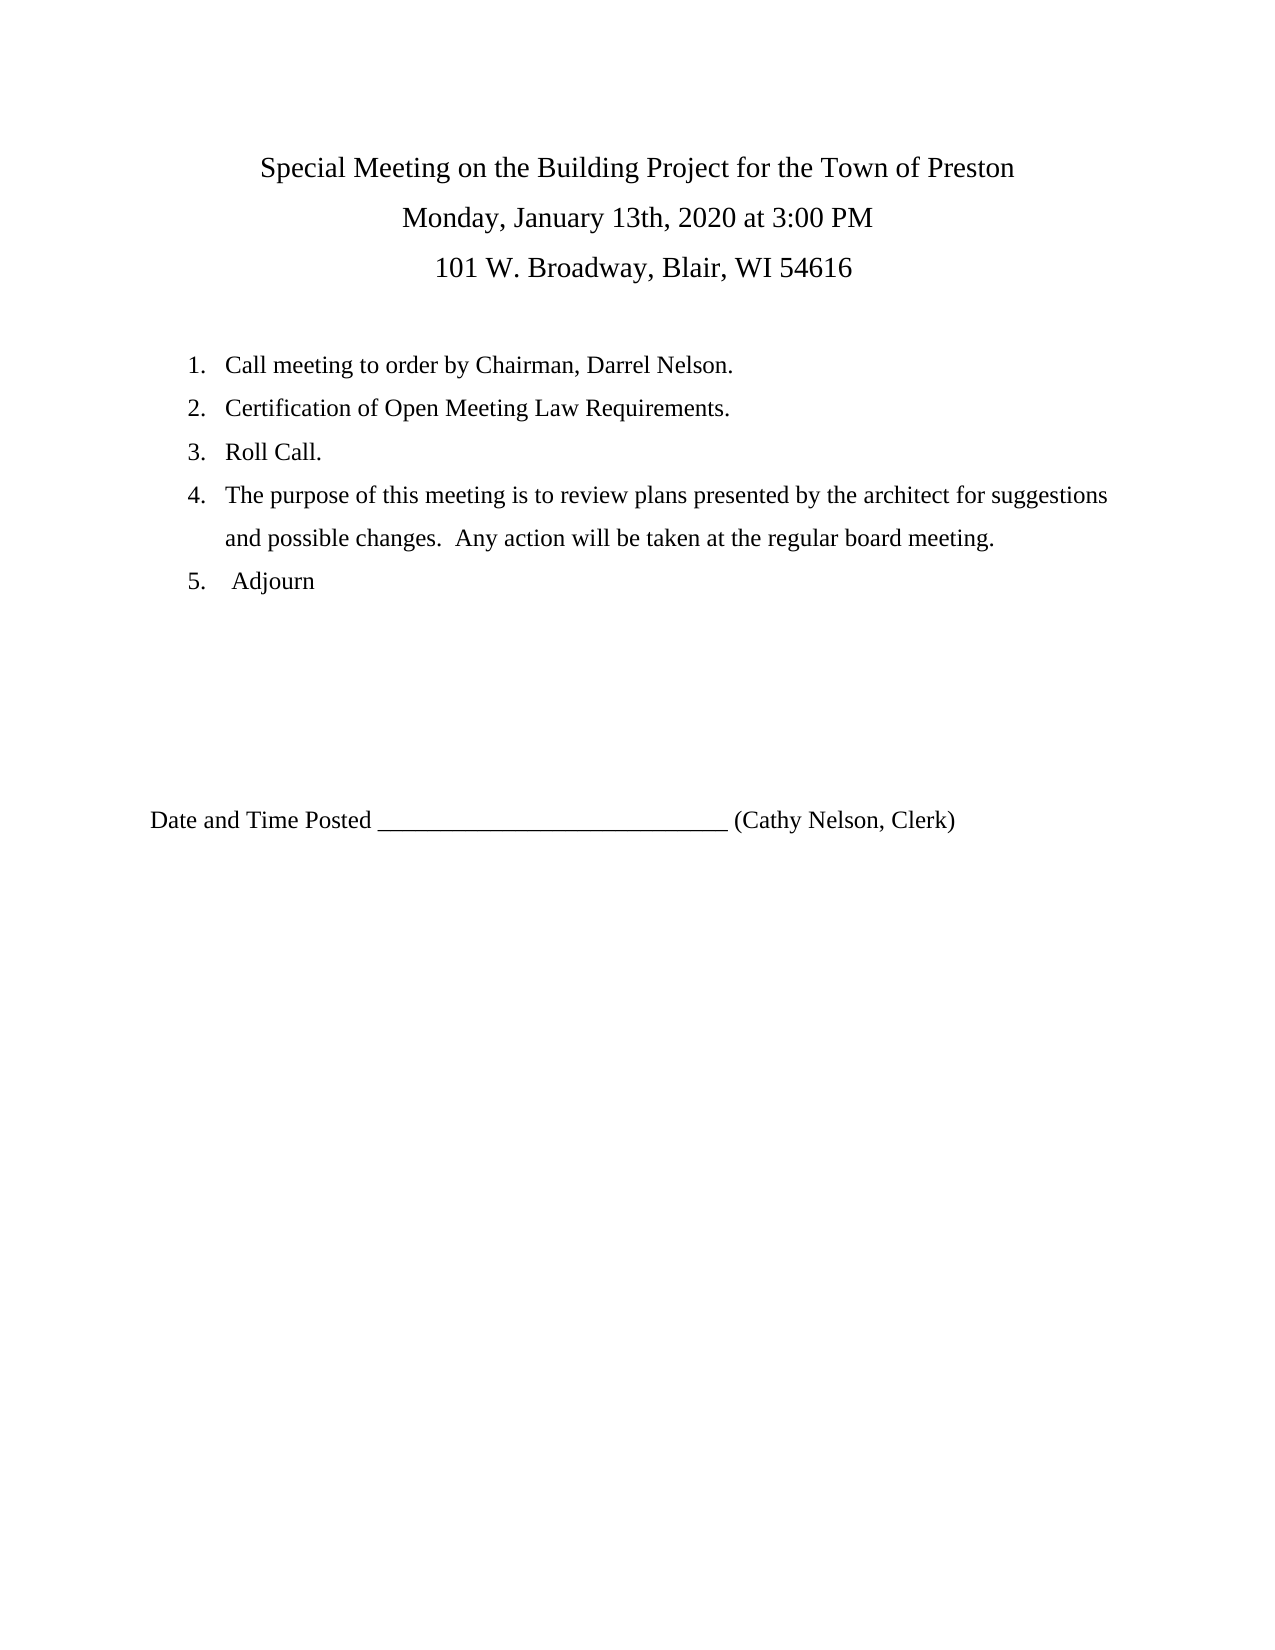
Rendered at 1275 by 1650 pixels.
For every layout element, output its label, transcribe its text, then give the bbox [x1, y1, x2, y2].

list Roll Call. [187, 437, 1125, 465]
list Certification of Open Meeting Law Requirements. [187, 393, 1125, 422]
list Call meeting to order by Chairman, Darrel Nelson. [187, 350, 1125, 379]
text Monday, January 13th, 2020 at 3:00 PM [150, 200, 1125, 234]
text Date and Time Posted ____________________________ (Cathy Nelson, Clerk) [150, 805, 1125, 834]
text 101 W. Broadway, Blair, WI 54616 [150, 250, 1125, 284]
text Special Meeting on the Building Project for the Town of Preston [150, 150, 1125, 183]
list The purpose of this meeting is to review plans presented by the architect for suggestions and possible changes. Any action will be taken at the regular board meeting. [187, 480, 1125, 552]
list Adjourn [187, 566, 1125, 595]
